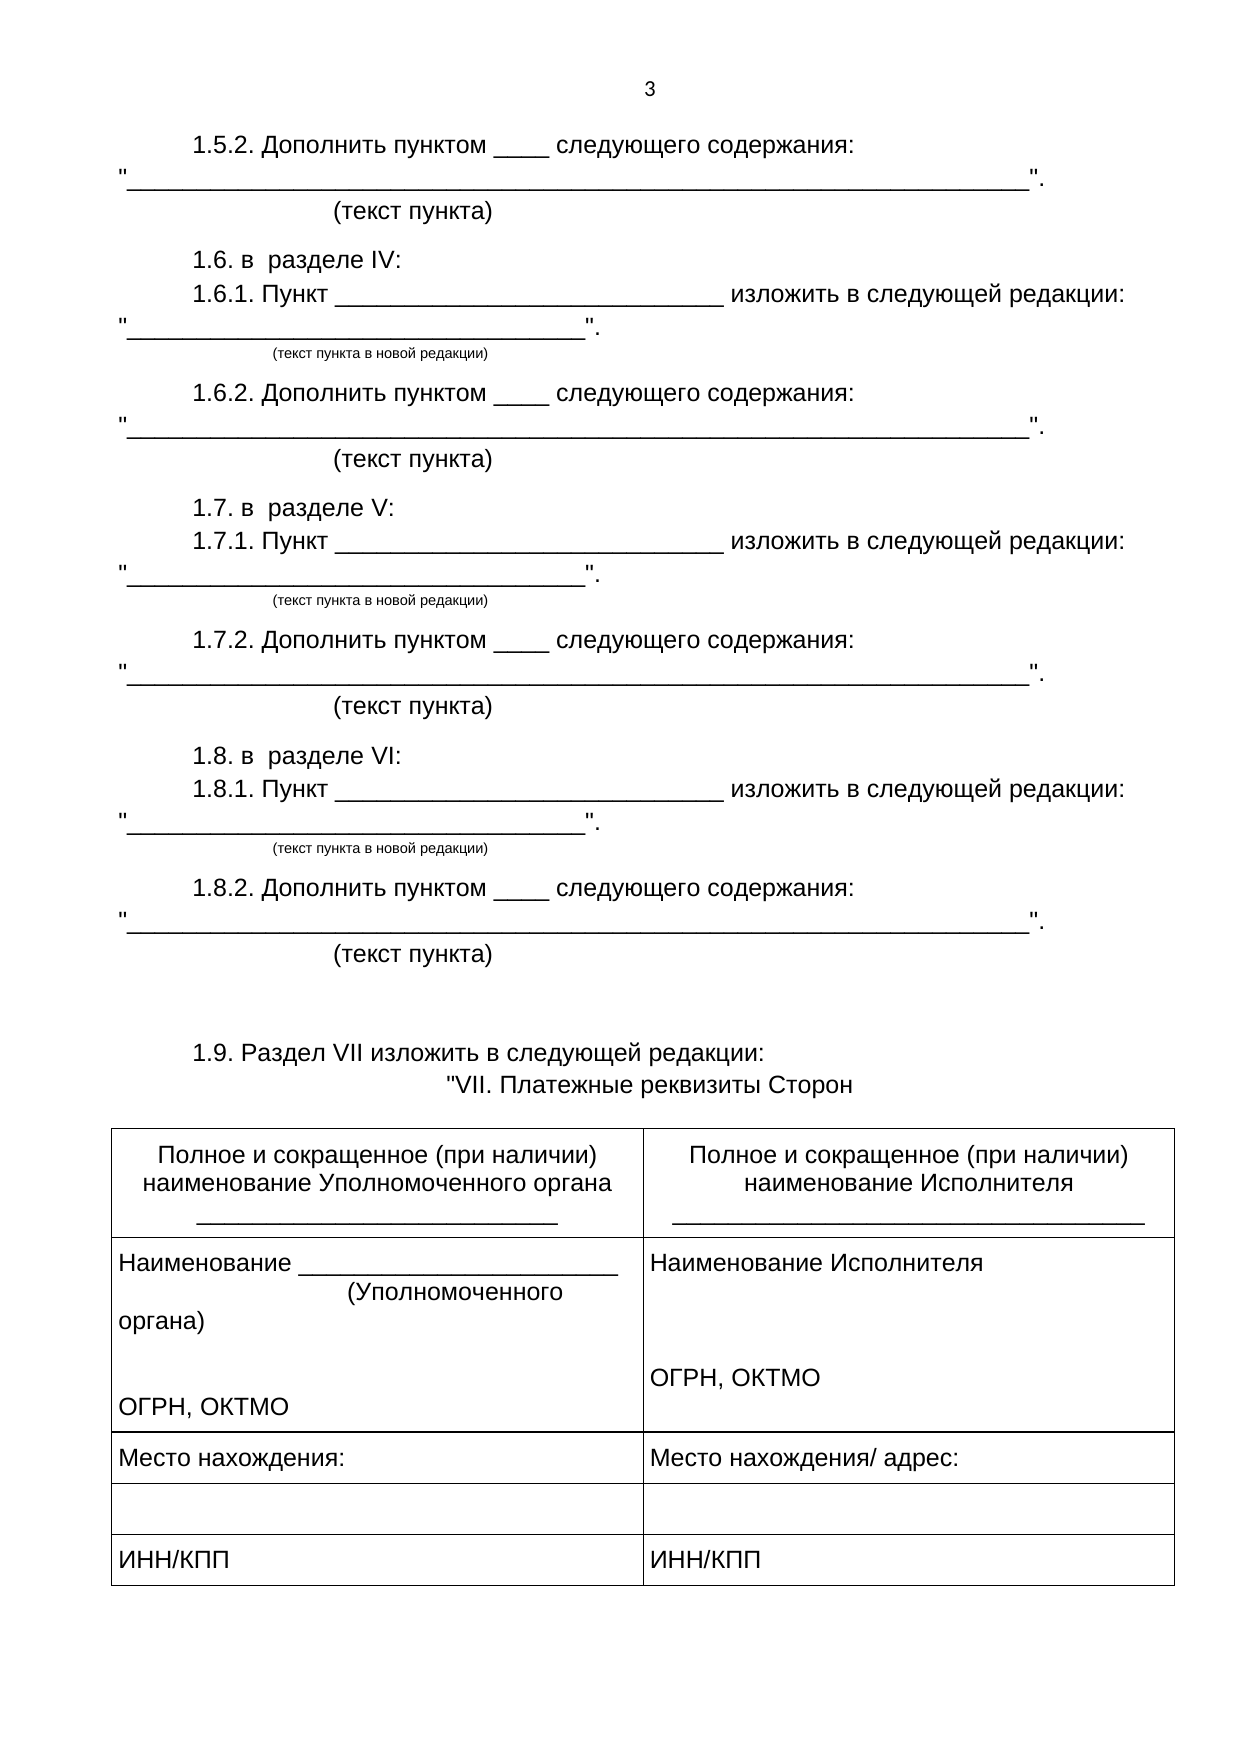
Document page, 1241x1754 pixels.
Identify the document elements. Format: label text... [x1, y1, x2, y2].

table_cell [644, 1484, 1174, 1533]
table_header Полное и сокращенное (при наличии) наименование Исполнителя __________________________________ [644, 1129, 1174, 1237]
table_cell ИНН/КПП [644, 1535, 1174, 1584]
text 1.7. в разделе V: [118, 493, 1181, 522]
text 1.9. Раздел VII изложить в следующей редакции: [118, 1037, 1181, 1066]
text (текст пункта в новой редакции) [118, 592, 1181, 621]
text (текст пункта) [118, 691, 1181, 720]
text 1.8.2. Дополнить пунктом ____ следующего содержания: [118, 873, 1181, 902]
text "VII. Платежные реквизиты Сторон [118, 1071, 1181, 1099]
text (текст пункта) [118, 196, 1181, 225]
table_cell Наименование Исполнителя ОГРН, ОКТМО [644, 1238, 1174, 1431]
text "_________________________________________________________________". [118, 906, 1181, 935]
text 1.8.1. Пункт ____________________________ изложить в следующей редакции: [118, 774, 1181, 803]
text "_________________________________". [118, 559, 1181, 588]
text "_________________________________________________________________". [118, 658, 1181, 687]
text "_________________________________". [118, 807, 1181, 836]
table_cell Наименование _______________________ (Уполномоченного органа) ОГРН, ОКТМО [112, 1238, 643, 1431]
text 1.6.1. Пункт ____________________________ изложить в следующей редакции: [118, 278, 1181, 307]
text (текст пункта) [118, 444, 1181, 472]
text (текст пункта в новой редакции) [118, 840, 1181, 869]
table_cell [112, 1484, 643, 1533]
table_cell ИНН/КПП [112, 1535, 643, 1584]
text "_________________________________". [118, 312, 1181, 340]
text 1.8. в разделе VI: [118, 741, 1181, 770]
text "_________________________________________________________________". [118, 411, 1181, 439]
text (текст пункта) [118, 939, 1181, 968]
text 1.5.2. Дополнить пунктом ____ следующего содержания: [118, 130, 1181, 159]
text 1.6. в разделе IV: [118, 246, 1181, 274]
table_cell Место нахождения: [112, 1433, 643, 1482]
text "_________________________________________________________________". [118, 163, 1181, 192]
table_header Полное и сокращенное (при наличии) наименование Уполномоченного органа __________________________ [112, 1129, 643, 1237]
text 1.7.1. Пункт ____________________________ изложить в следующей редакции: [118, 526, 1181, 555]
text 1.6.2. Дополнить пунктом ____ следующего содержания: [118, 378, 1181, 406]
table_cell Место нахождения/ адрес: [644, 1433, 1174, 1482]
text 1.7.2. Дополнить пунктом ____ следующего содержания: [118, 625, 1181, 654]
text (текст пункта в новой редакции) [118, 344, 1181, 373]
